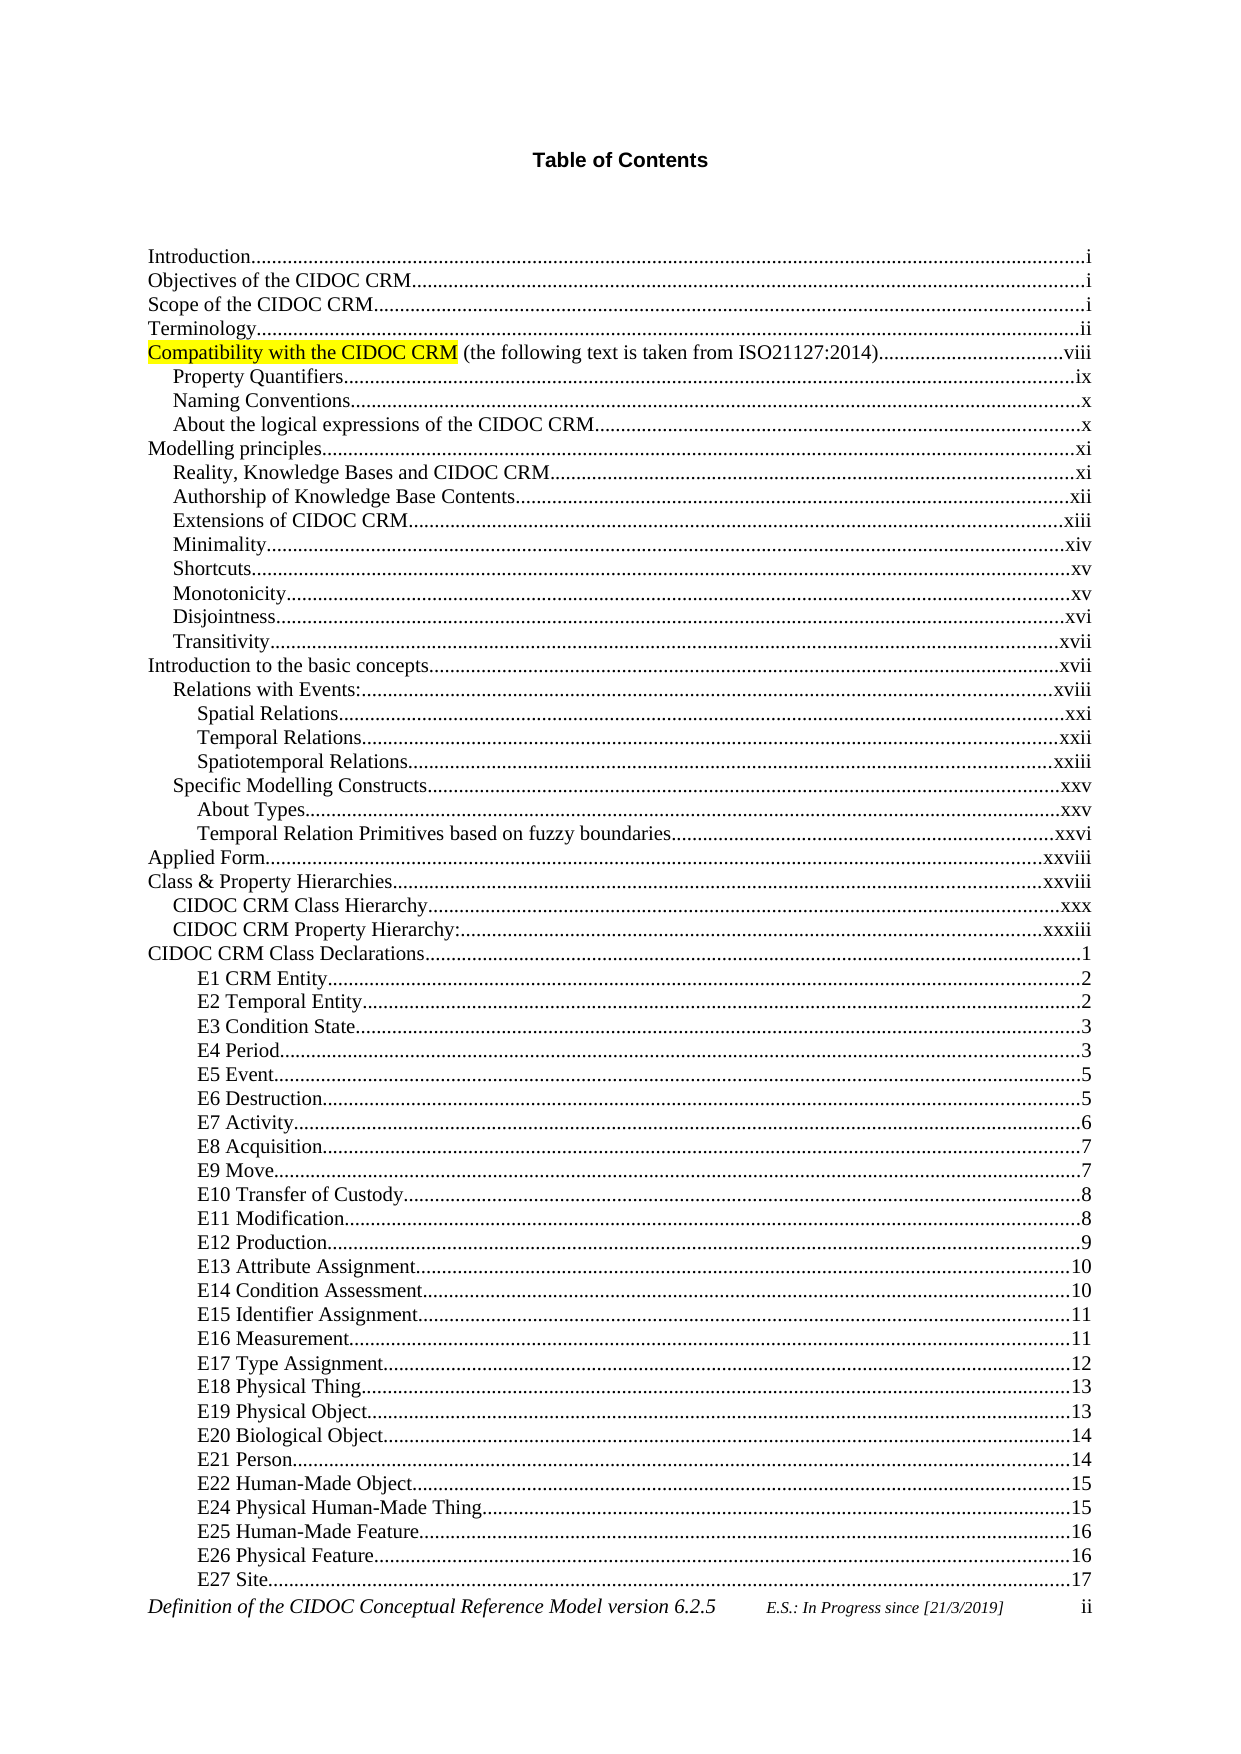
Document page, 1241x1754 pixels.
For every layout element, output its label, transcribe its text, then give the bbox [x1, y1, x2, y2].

text Class & Property Hierarchies xxviii [148, 869, 1092, 893]
text Introduction to the basic concepts xvii [148, 653, 1092, 677]
text Spatial Relations xxi [197, 701, 1092, 725]
text Transitivity xvii [173, 628, 1092, 653]
text CIDOC CRM Property Hierarchy: xxxiii [173, 917, 1092, 941]
text E3 Condition State 3 [197, 1013, 1092, 1038]
text E10 Transfer of Custody 8 [197, 1182, 1092, 1206]
text E18 Physical Thing 13 [197, 1374, 1092, 1398]
text E9 Move 7 [197, 1158, 1092, 1182]
text E13 Attribute Assignment 10 [197, 1254, 1092, 1278]
text E27 Site 17 [197, 1567, 1092, 1591]
text Compatibility with the CIDOC CRM (the following text is taken from ISO21127:2014) viii [458, 340, 1092, 364]
text E8 Acquisition 7 [197, 1134, 1092, 1158]
text Spatiotemporal Relations xxiii [197, 749, 1092, 773]
text E22 Human-Made Object 15 [197, 1471, 1092, 1495]
text E25 Human-Made Feature 16 [197, 1519, 1092, 1543]
text Modelling principles xi [148, 436, 1092, 460]
text E16 Measurement 11 [197, 1326, 1092, 1350]
text E11 Modification 8 [197, 1206, 1092, 1230]
text E17 Type Assignment 12 [197, 1350, 1092, 1374]
text Shortcuts xv [173, 556, 1092, 580]
text E24 Physical Human-Made Thing 15 [197, 1495, 1092, 1519]
text Scope of the CIDOC CRM i [148, 292, 1092, 316]
text Monotonicity xv [173, 580, 1092, 604]
text About the logical expressions of the CIDOC CRM x [173, 412, 1092, 436]
text E15 Identifier Assignment 11 [197, 1302, 1092, 1326]
text E7 Activity 6 [197, 1110, 1092, 1134]
text Terminology ii [148, 316, 1092, 340]
text Minimality xiv [173, 532, 1092, 556]
text Introduction i [148, 243, 1092, 268]
text E12 Production 9 [197, 1230, 1092, 1254]
text E20 Biological Object 14 [197, 1423, 1092, 1447]
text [148, 148, 1092, 172]
text Disjointness xvi [173, 604, 1092, 628]
text E26 Physical Feature 16 [197, 1543, 1092, 1567]
text Applied Form xxviii [148, 845, 1092, 869]
text Temporal Relation Primitives based on fuzzy boundaries xxvi [197, 821, 1092, 845]
text E5 Event 5 [197, 1062, 1092, 1086]
text Reality, Knowledge Bases and CIDOC CRM xi [173, 460, 1092, 484]
text Temporal Relations xxii [197, 725, 1092, 749]
text Extensions of CIDOC CRM xiii [173, 508, 1092, 532]
text Naming Conventions x [173, 388, 1092, 412]
text E6 Destruction 5 [197, 1086, 1092, 1110]
text CIDOC CRM Class Hierarchy xxx [173, 893, 1092, 917]
text Specific Modelling Constructs xxv [173, 773, 1092, 797]
text Objectives of the CIDOC CRM i [148, 268, 1092, 292]
text About Types xxv [197, 797, 1092, 821]
text E21 Person 14 [197, 1447, 1092, 1471]
text E4 Period 3 [197, 1038, 1092, 1062]
text E2 Temporal Entity 2 [197, 989, 1092, 1013]
text Property Quantifiers ix [173, 364, 1092, 388]
text E19 Physical Object 13 [197, 1398, 1092, 1423]
text Relations with Events: xviii [173, 677, 1092, 701]
text E1 CRM Entity 2 [197, 965, 1092, 989]
text CIDOC CRM Class Declarations 1 [148, 941, 1092, 965]
text Authorship of Knowledge Base Contents xii [173, 484, 1092, 508]
text E14 Condition Assessment 10 [197, 1278, 1092, 1302]
